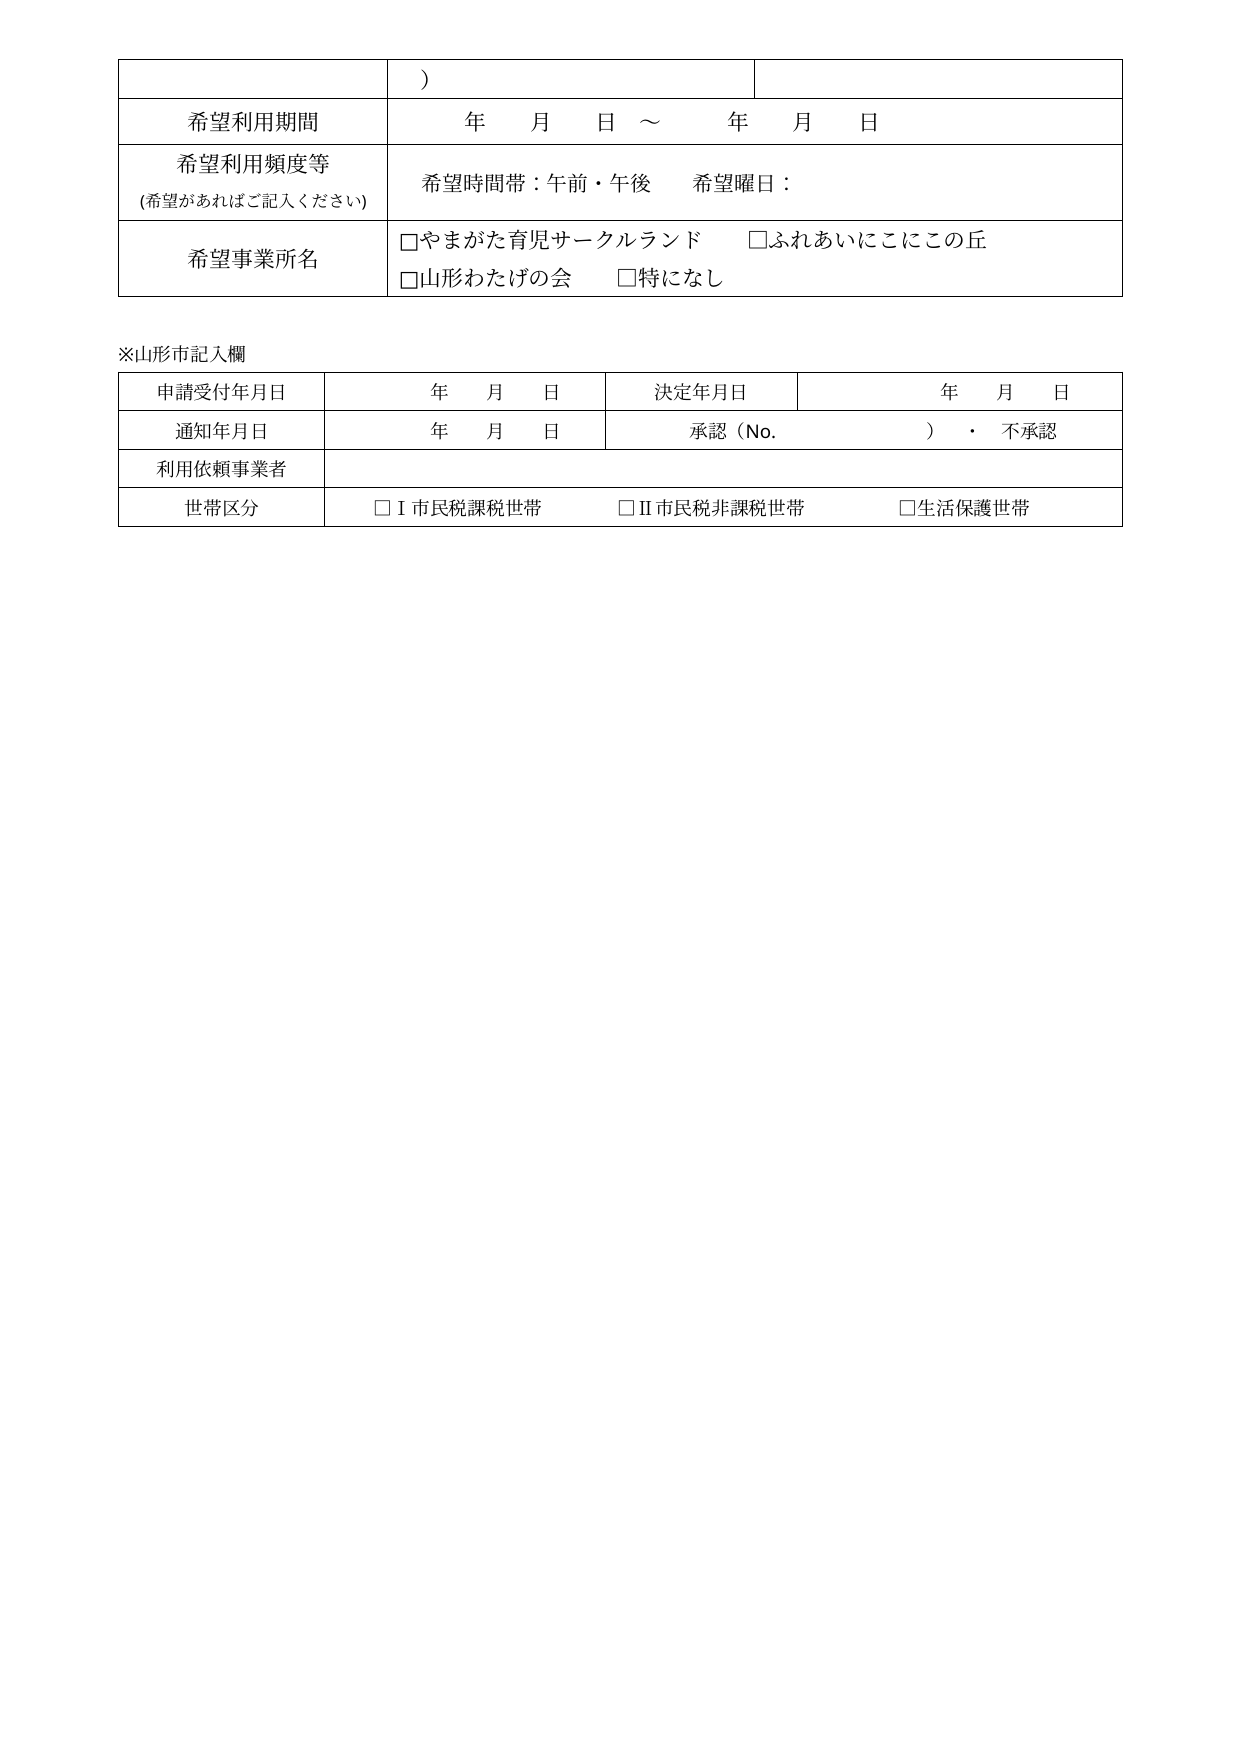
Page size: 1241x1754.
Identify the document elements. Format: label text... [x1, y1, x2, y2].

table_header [119, 60, 387, 98]
table_cell 年 月 日 [325, 411, 605, 449]
table_header 年 月 日 [798, 373, 1122, 410]
table_header 申請受付年月日 [119, 373, 324, 410]
table_cell 希望事業所名 [119, 221, 387, 296]
text ※山形市記入欄 [118, 334, 1122, 372]
table_cell □Ⅰ市民税課税世帯 □Ⅱ市民税非課税世帯 □生活保護世帯 [325, 488, 1122, 526]
table_cell □やまがた育児サークルランド □ふれあいにこにこの丘 □山形わたげの会 □特になし [388, 221, 1122, 296]
table_cell 希望利用頻度等 (希望があればご記入ください) [119, 145, 387, 219]
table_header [755, 60, 1122, 98]
table_cell 希望利用期間 [119, 99, 387, 143]
table_cell 希望時間帯：午前・午後 希望曜日： [388, 145, 1122, 219]
table_cell [325, 450, 1122, 487]
table_cell 承認（No. ） ・ 不承認 [606, 411, 1122, 449]
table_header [388, 60, 754, 98]
table_cell 年 月 日 ～ 年 月 日 [388, 99, 1122, 143]
table_cell 利用依頼事業者 [119, 450, 324, 487]
table_cell 通知年月日 [119, 411, 324, 449]
table_header 決定年月日 [606, 373, 797, 410]
table_header 年 月 日 [325, 373, 605, 410]
table_cell 世帯区分 [119, 488, 324, 526]
